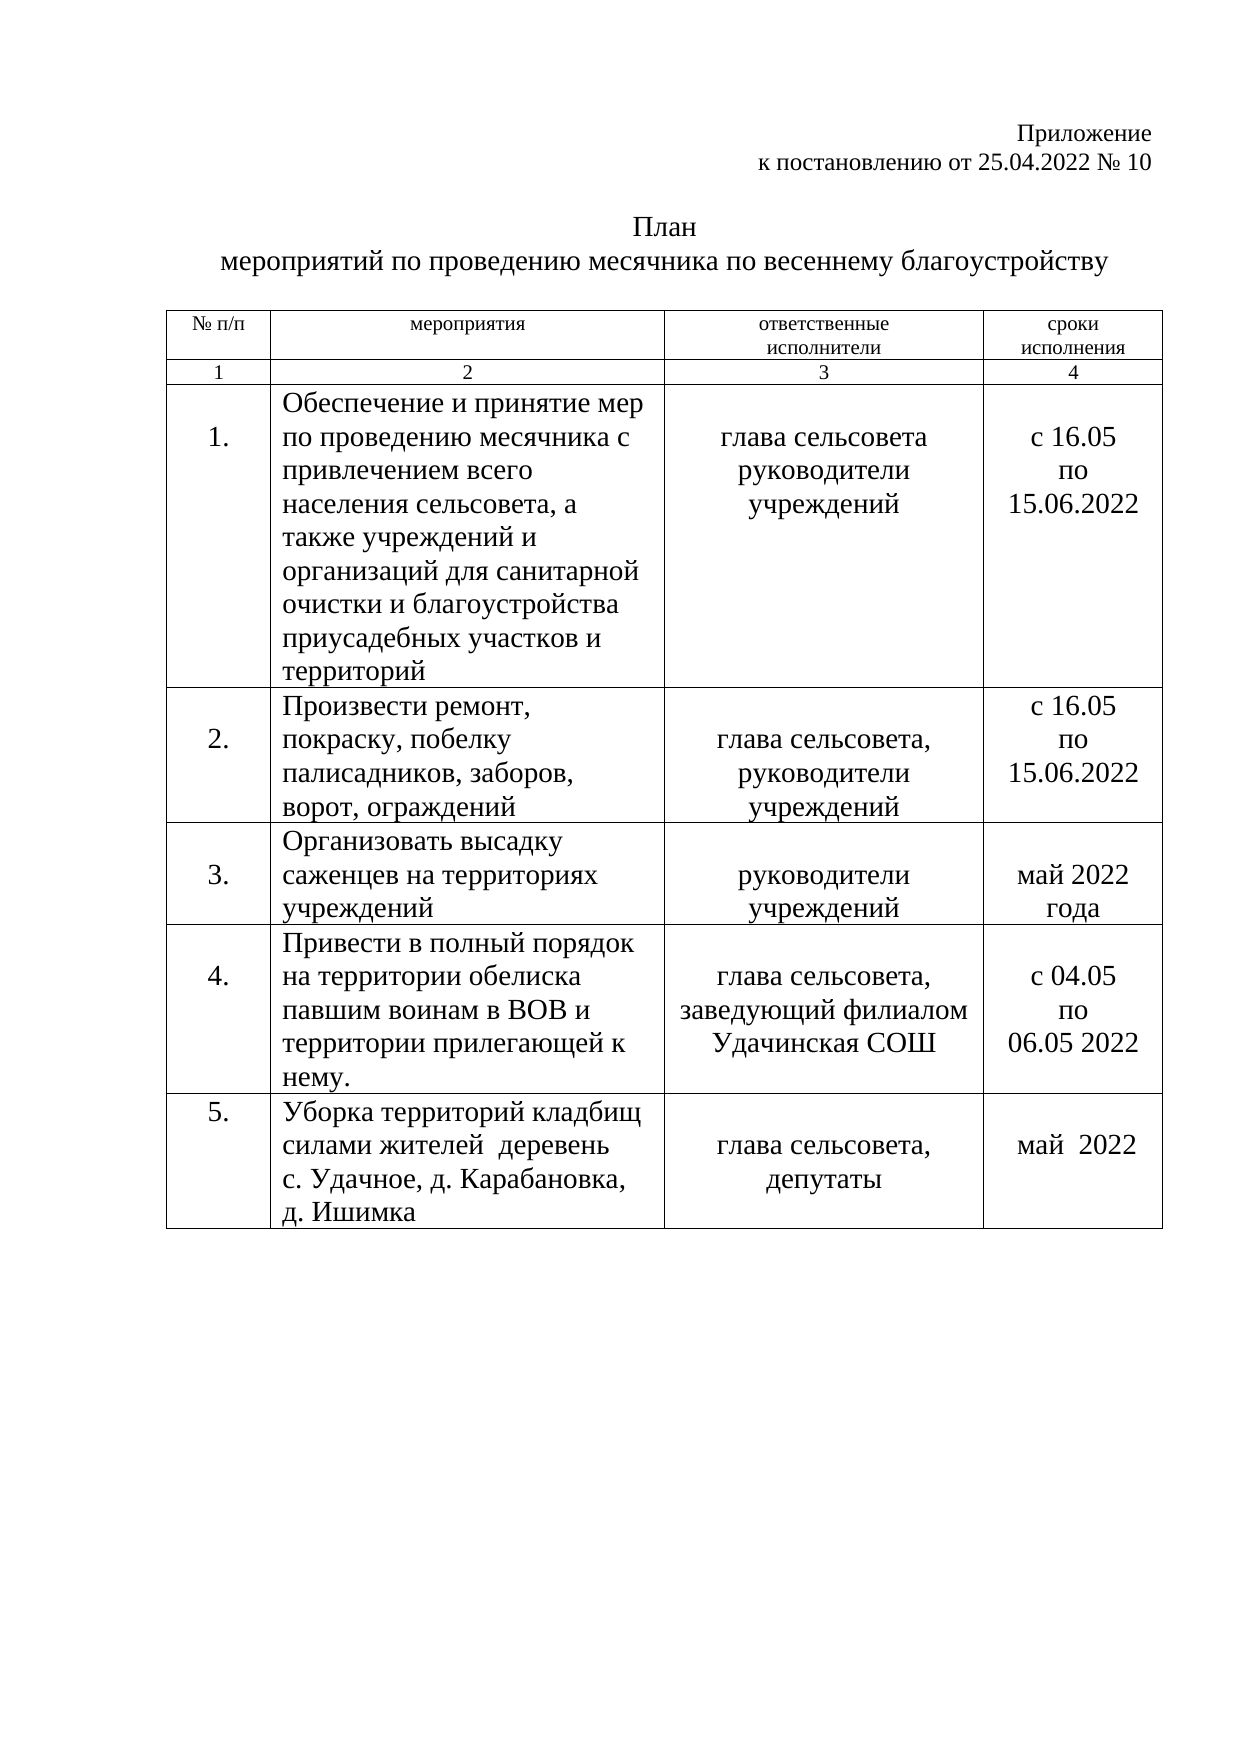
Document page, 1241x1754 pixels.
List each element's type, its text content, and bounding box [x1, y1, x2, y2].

table_cell с 16.05 по 15.06.2022 [984, 385, 1162, 687]
table_cell руководители учреждений [665, 823, 983, 924]
table_cell 4 [984, 360, 1162, 384]
table_cell глава сельсовета руководители учреждений [665, 385, 983, 687]
table_cell с 04.05 по 06.05 2022 [984, 925, 1162, 1093]
table_cell 5. [167, 1094, 270, 1228]
text мероприятий по проведению месячника по весеннему благоустройству [177, 243, 1152, 276]
table_cell глава сельсовета, депутаты [665, 1094, 983, 1228]
table_cell глава сельсовета, заведующий филиалом Удачинская СОШ [665, 925, 983, 1093]
table_cell Уборка территорий кладбищ силами жителей деревень с. Удачное, д. Карабановка, д. Ишимка [271, 1094, 664, 1228]
table_cell май 2022 года [984, 823, 1162, 924]
table_header сроки исполнения [984, 311, 1162, 359]
table_cell май 2022 [984, 1094, 1162, 1228]
table_cell 1 [167, 360, 270, 384]
table_cell 1. [167, 385, 270, 687]
table_cell 4. [167, 925, 270, 1093]
text План [177, 209, 1152, 243]
text к постановлению от 25.04.2022 № 10 [177, 147, 1152, 176]
table_cell Организовать высадку саженцев на территориях учреждений [271, 823, 664, 924]
table_header ответственные исполнители [665, 311, 983, 359]
table_cell Произвести ремонт, покраску, побелку палисадников, заборов, ворот, ограждений [271, 688, 664, 822]
table_cell Обеспечение и принятие мер по проведению месячника с привлечением всего населения сельсовета, а также учреждений и организаций для санитарной очистки и благоустройства приусадебных участков и территорий [271, 385, 664, 687]
table_cell Привести в полный порядок на территории обелиска павшим воинам в ВОВ и территории прилегающей к нему. [271, 925, 664, 1093]
table_cell 2 [271, 360, 664, 384]
table_cell 3 [665, 360, 983, 384]
table_header мероприятия [271, 311, 664, 359]
table_cell с 16.05 по 15.06.2022 [984, 688, 1162, 822]
table_cell глава сельсовета, руководители учреждений [665, 688, 983, 822]
text Приложение [177, 118, 1152, 147]
table_cell 2. [167, 688, 270, 822]
table_header № п/п [167, 311, 270, 359]
table_cell 3. [167, 823, 270, 924]
